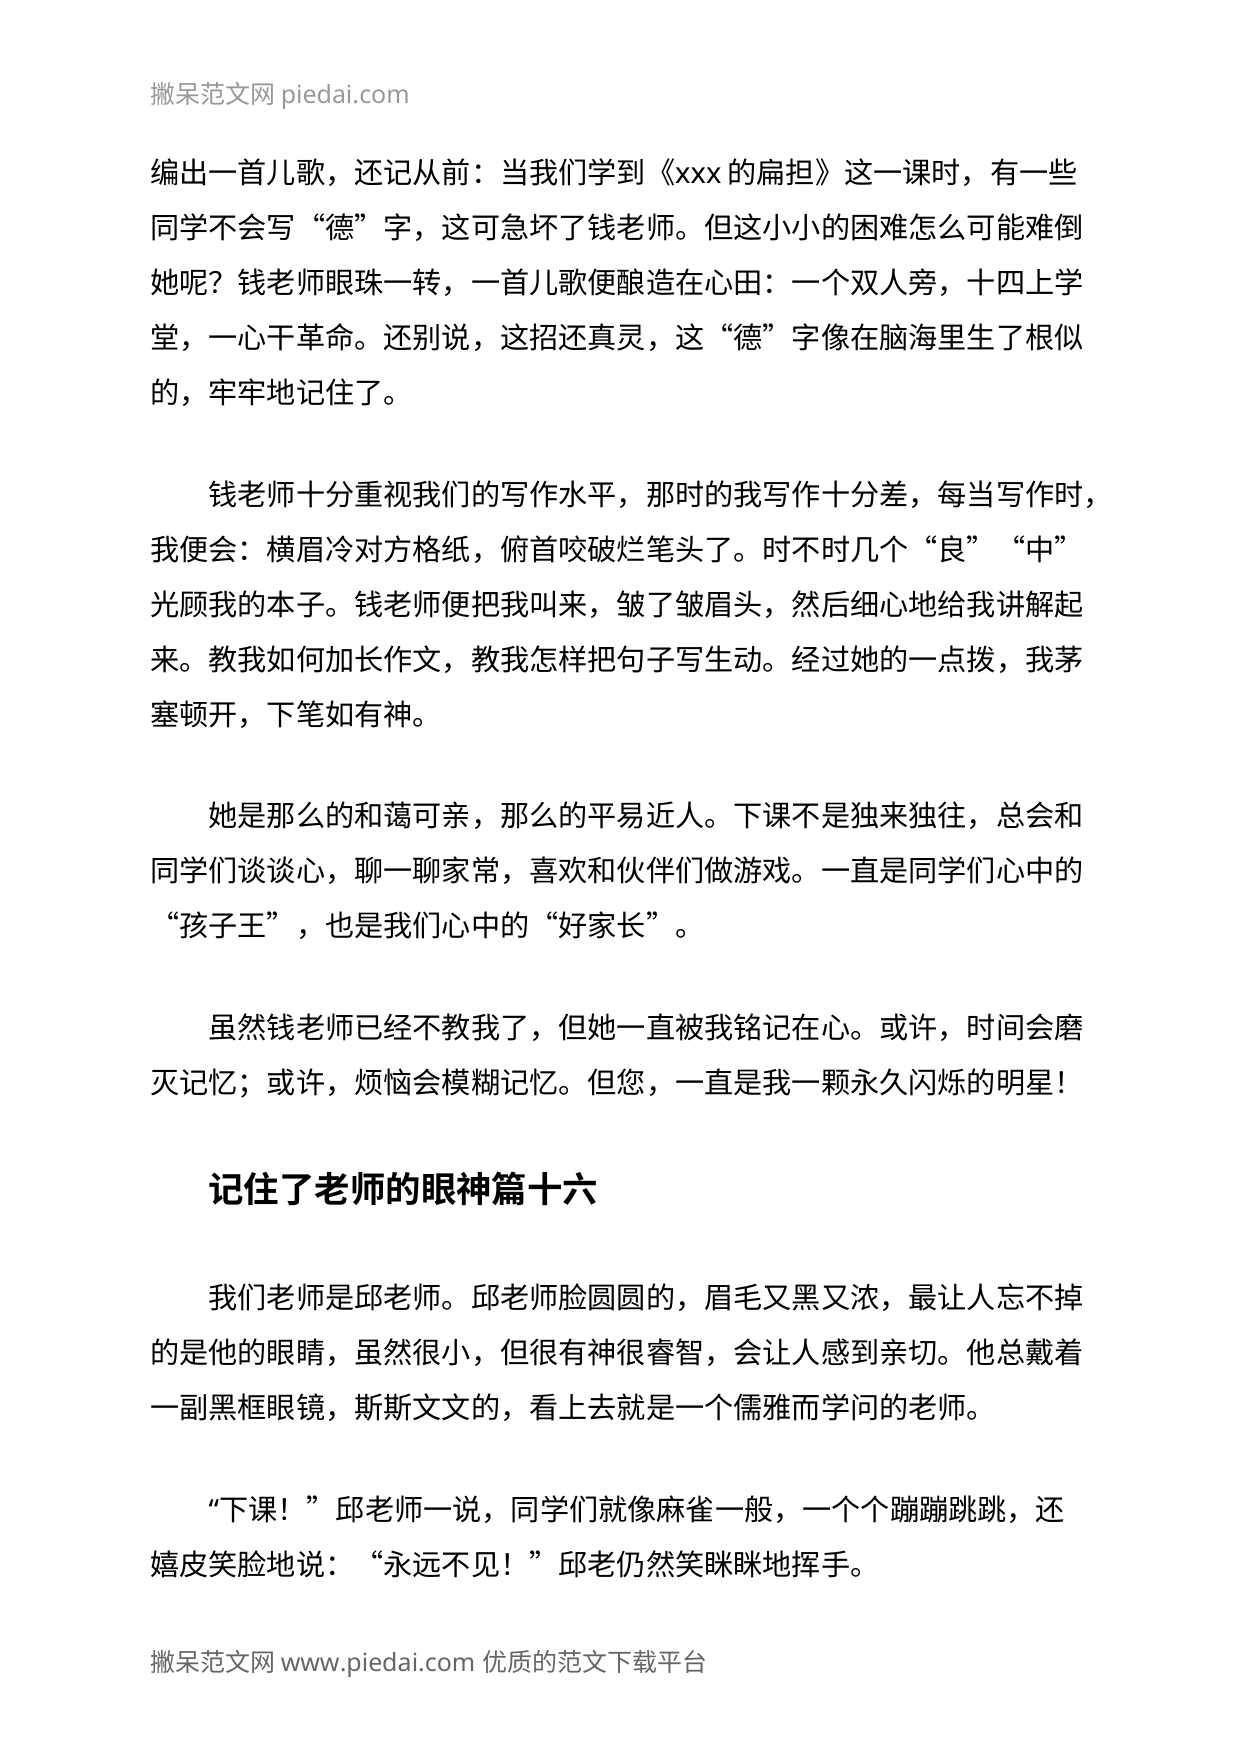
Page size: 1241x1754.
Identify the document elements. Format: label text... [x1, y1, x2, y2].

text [150, 150, 1090, 412]
text 她是那么的和蔼可亲，那么的平易近人。下课不是独来独往，总会和同学们谈谈心，聊一聊家常，喜欢和伙伴们做游戏。一直是同学们心中的“孩子王”，也是我们心中的“好家长”。 [150, 793, 1090, 945]
text 虽然钱老师已经不教我了，但她一直被我铭记在心。或许，时间会磨灭记忆；或许，烦恼会模糊记忆。但您，一直是我一颗永久闪烁的明星！ [150, 1004, 1090, 1102]
text “下课！”邱老师一说，同学们就像麻雀一般，一个个蹦蹦跳跳，还嬉皮笑脸地说：“永远不见！”邱老仍然笑眯眯地挥手。 [150, 1486, 1090, 1583]
text 记住了老师的眼神篇十六 [150, 1161, 1090, 1212]
text 我们老师是邱老师。邱老师脸圆圆的，眉毛又黑又浓，最让人忘不掉的是他的眼睛，虽然很小，但很有神很睿智，会让人感到亲切。他总戴着一副黑框眼镜，斯斯文文的，看上去就是一个儒雅而学问的老师。 [150, 1274, 1090, 1427]
text 钱老师十分重视我们的写作水平，那时的我写作十分差，每当写作时，我便会：横眉冷对方格纸，俯首咬破烂笔头了。时不时几个“良”“中”光顾我的本子。钱老师便把我叫来，皱了皱眉头，然后细心地给我讲解起来。教我如何加长作文，教我怎样把句子写生动。经过她的一点拨，我茅塞顿开，下笔如有神。 [150, 471, 1090, 733]
